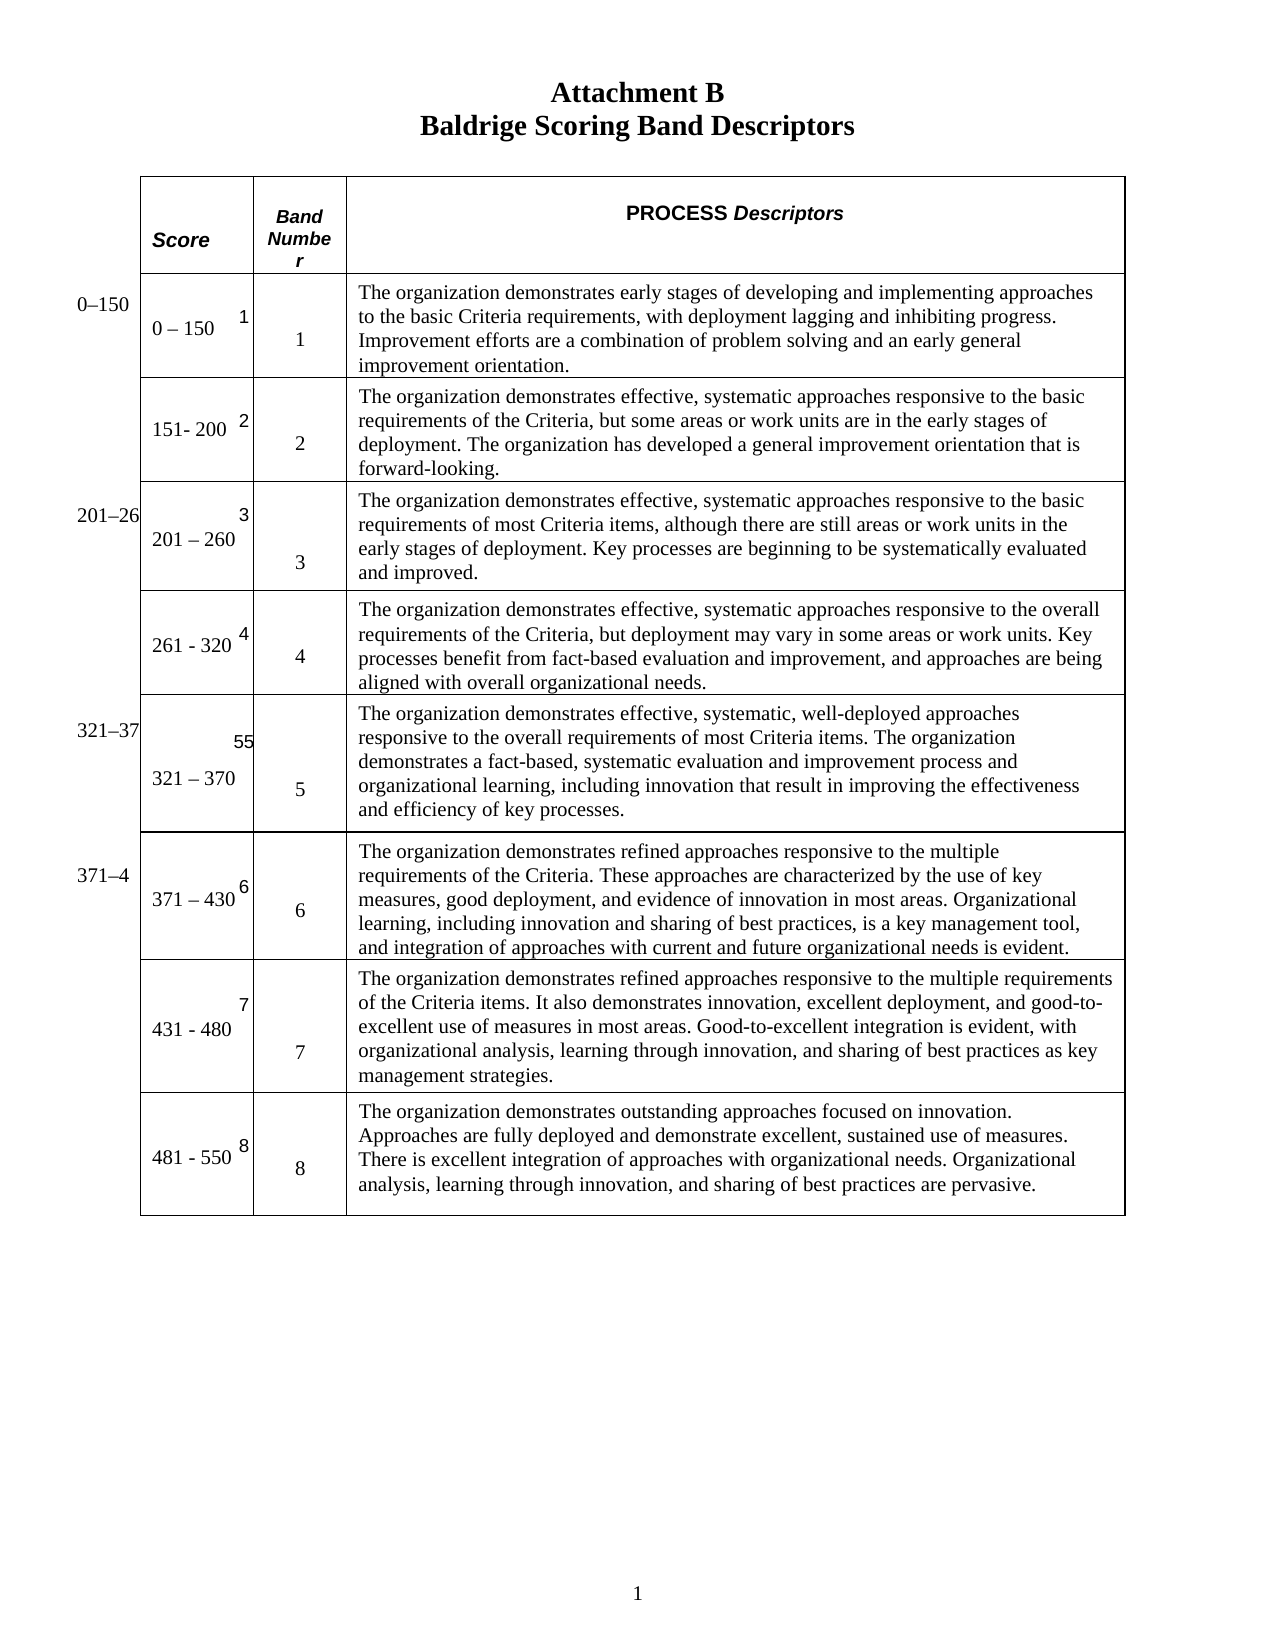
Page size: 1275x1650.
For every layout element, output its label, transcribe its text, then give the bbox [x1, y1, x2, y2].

table_cell The organization demonstrates refined approaches responsive to the multiple requirements of the Criteria. These approaches are characterized by the use of key measures, good deployment, and evidence of innovation in most areas. Organizational learning, including innovation and sharing of best practices, is a key management tool, and integration of approaches with current and future organizational needs is evident. [347, 833, 1124, 959]
table_cell 3 3 [254, 482, 346, 590]
text Attachment B [75, 75, 1200, 108]
table_cell The organization demonstrates effective, systematic approaches responsive to the basic requirements of the Criteria, but some areas or work units are in the early stages of deployment. The organization has developed a general improvement orientation that is forward-looking. [347, 378, 1124, 481]
table_cell The organization demonstrates outstanding approaches focused on innovation. Approaches are fully deployed and demonstrate excellent, sustained use of measures. There is excellent integration of approaches with organizational needs. Organizational analysis, learning through innovation, and sharing of best practices are pervasive. [347, 1093, 1124, 1215]
table_cell 7 7 [254, 960, 346, 1092]
table_header Band Number [254, 177, 346, 273]
table_cell 371–4 371 – 430 [141, 833, 253, 959]
table_cell 55 5 [254, 695, 346, 831]
table_cell 151- 200 [141, 378, 253, 481]
table_cell 201–26 201 – 260 [141, 482, 253, 590]
text Baldrige Scoring Band Descriptors [75, 108, 1200, 142]
table_cell 6 6 [254, 833, 346, 959]
table_cell The organization demonstrates effective, systematic approaches responsive to the overall requirements of the Criteria, but deployment may vary in some areas or work units. Key processes benefit from fact-based evaluation and improvement, and approaches are being aligned with overall organizational needs. [347, 591, 1124, 694]
table_cell 431 - 480 [141, 960, 253, 1092]
table_cell 321–37 321 – 370 [141, 695, 253, 831]
table_cell 8 8 [254, 1093, 346, 1215]
table_cell The organization demonstrates early stages of developing and implementing approaches to the basic Criteria requirements, with deployment lagging and inhibiting progress. Improvement efforts are a combination of problem solving and an early general improvement orientation. [347, 274, 1124, 377]
table_cell The organization demonstrates refined approaches responsive to the multiple requirements of the Criteria items. It also demonstrates innovation, excellent deployment, and good-to-excellent use of measures in most areas. Good-to-excellent integration is evident, with organizational analysis, learning through innovation, and sharing of best practices as key management strategies. [347, 960, 1124, 1092]
table_cell 1 1 [254, 274, 346, 377]
table_cell 481 - 550 [141, 1093, 253, 1215]
table_cell The organization demonstrates effective, systematic, well-deployed approaches responsive to the overall requirements of most Criteria items. The organization demonstrates a fact-based, systematic evaluation and improvement process and organizational learning, including innovation that result in improving the effectiveness and efficiency of key processes. [347, 695, 1124, 831]
table_cell 0–150 0 – 150 [141, 274, 253, 377]
table_cell 2 2 [254, 378, 346, 481]
table_cell The organization demonstrates effective, systematic approaches responsive to the basic requirements of most Criteria items, although there are still areas or work units in the early stages of deployment. Key processes are beginning to be systematically evaluated and improved. [347, 482, 1124, 590]
table_cell 4 4 [254, 591, 346, 694]
table_header Process Descriptors [347, 177, 1124, 273]
table_header Score [141, 177, 253, 273]
table_cell 261 - 320 [141, 591, 253, 694]
